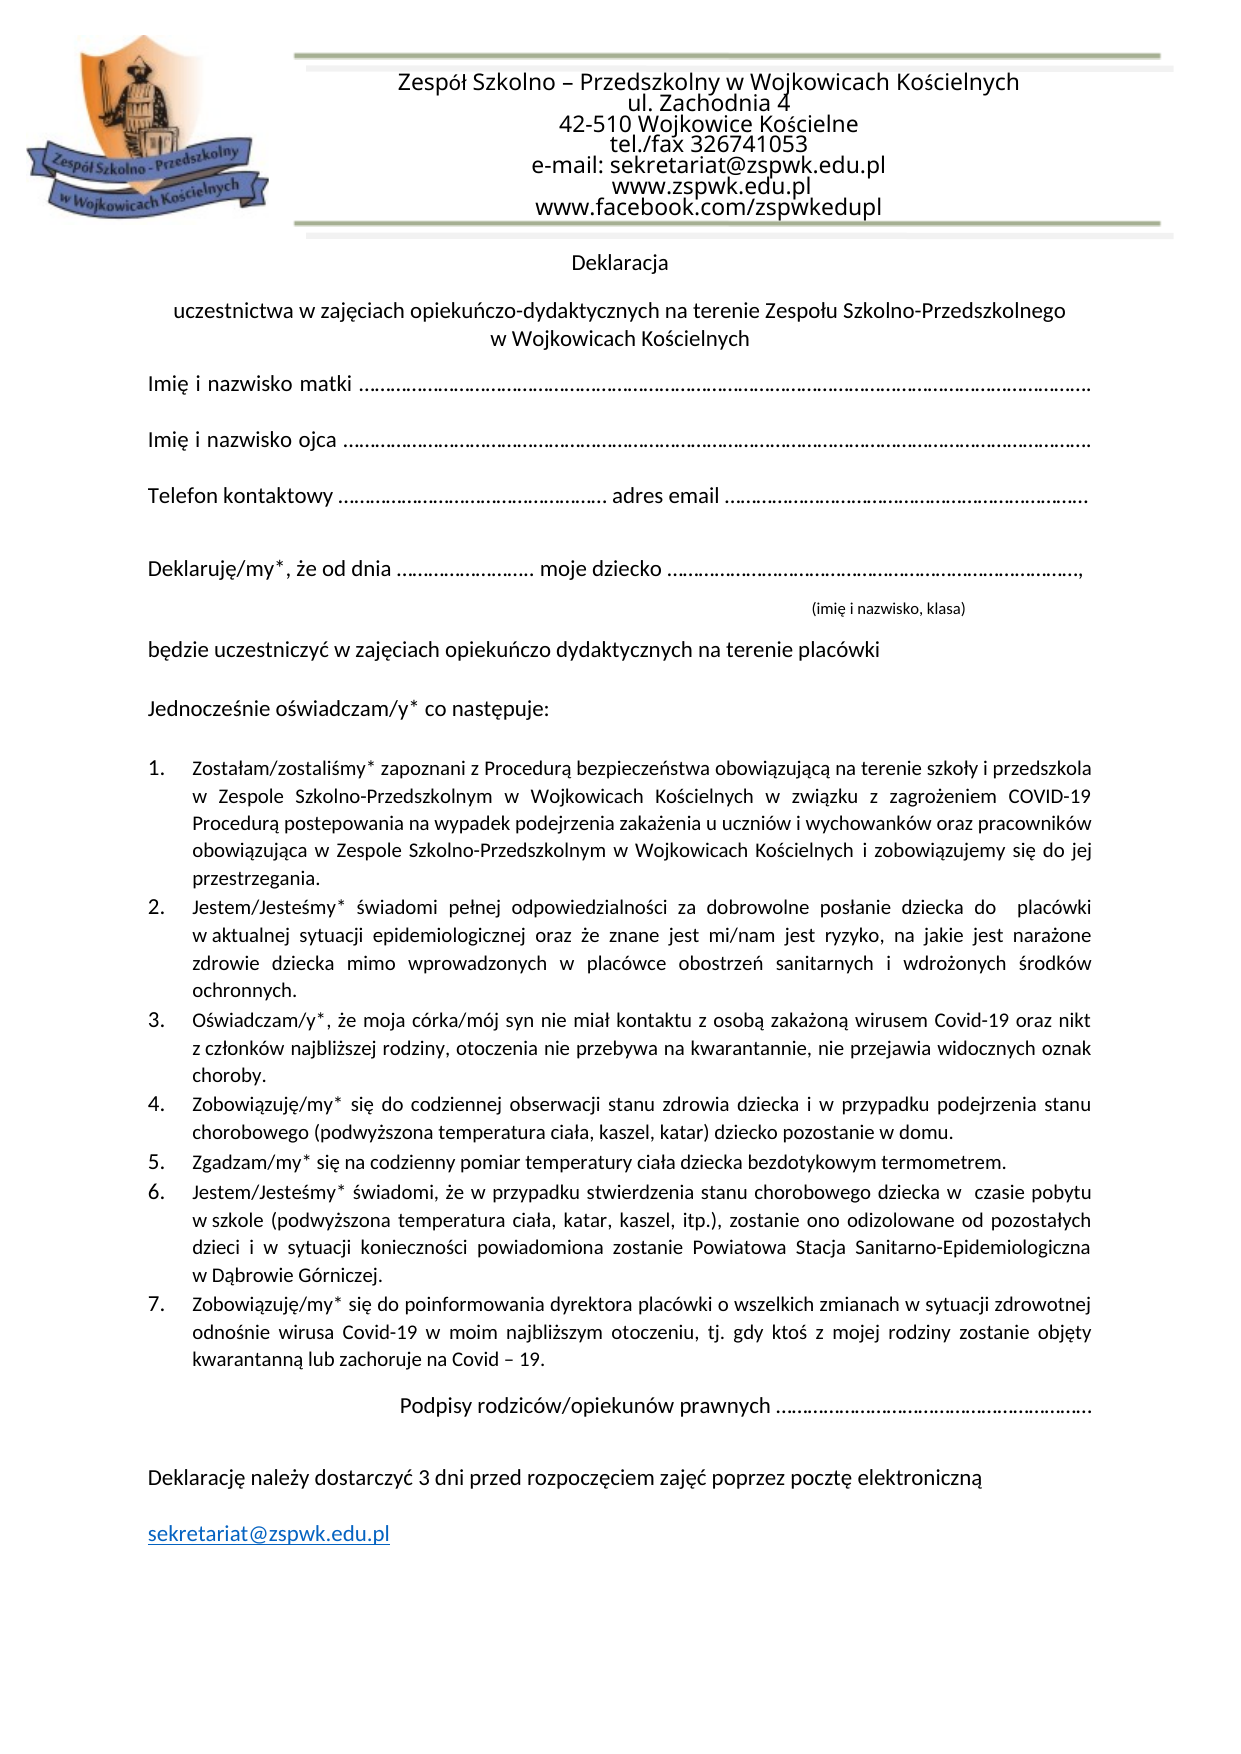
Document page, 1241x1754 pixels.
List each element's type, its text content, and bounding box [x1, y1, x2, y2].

picture [26, 35, 269, 225]
list Jestem/Jesteśmy* świadomi pełnej odpowiedzialności za dobrowolne posłanie dziecka do placówki w aktualnej sytuacji epidemiologicznej oraz że znane jest mi/nam jest ryzyko, na jakie jest narażone zdrowie dziecka mimo wprowadzonych w placówce obostrzeń sanitarnych i wdrożonych środków ochronnych. [148, 892, 1093, 1003]
text Jednocześnie oświadczam/y* co następuje: [148, 694, 1093, 722]
text (imię i nazwisko, klasa) [738, 599, 1093, 619]
text Deklaracja [148, 248, 1093, 276]
text uczestnictwa w zajęciach opiekuńczo-dydaktycznych na terenie Zespołu Szkolno-Przedszkolnego w Wojkowicach Kościelnych [148, 296, 1093, 352]
list Oświadczam/y*, że moja córka/mój syn nie miał kontaktu z osobą zakażoną wirusem Covid-19 oraz nikt z członków najbliższej rodziny, otoczenia nie przebywa na kwarantannie, nie przejawia widocznych oznak choroby. [148, 1005, 1093, 1087]
list Zostałam/zostaliśmy* zapoznani z Procedurą bezpieczeństwa obowiązującą na terenie szkoły i przedszkola w Zespole Szkolno-Przedszkolnym w Wojkowicach Kościelnych w związku z zagrożeniem COVID-19 Procedurą postepowania na wypadek podejrzenia zakażenia u uczniów i wychowanków oraz pracowników obowiązująca w Zespole Szkolno-Przedszkolnym w Wojkowicach Kościelnych i zobowiązujemy się do jej przestrzegania. [148, 753, 1093, 891]
text Imię i nazwisko matki …………………………………………………………………………………………………………………………. Imię i nazwisko ojca ……………………………………………………………………………………………………………………………. Telefon kontaktowy …………………………………………… adres email …………………………………………………………… [148, 369, 1093, 509]
text Deklaruję/my*, że od dnia …………………….. moje dziecko ……………………………………………………………………, [148, 554, 1093, 582]
list Jestem/Jesteśmy* świadomi, że w przypadku stwierdzenia stanu chorobowego dziecka w czasie pobytu w szkole (podwyższona temperatura ciała, katar, kaszel, itp.), zostanie ono odizolowane od pozostałych dzieci i w sytuacji konieczności powiadomiona zostanie Powiatowa Stacja Sanitarno-Epidemiologiczna w Dąbrowie Górniczej. [148, 1177, 1093, 1287]
text będzie uczestniczyć w zajęciach opiekuńczo dydaktycznych na terenie placówki [148, 636, 1093, 664]
list Zobowiązuję/my* się do codziennej obserwacji stanu zdrowia dziecka i w przypadku podejrzenia stanu chorobowego (podwyższona temperatura ciała, kaszel, katar) dziecko pozostanie w domu. [148, 1089, 1093, 1145]
list Zobowiązuję/my* się do poinformowania dyrektora placówki o wszelkich zmianach w sytuacji zdrowotnej odnośnie wirusa Covid-19 w moim najbliższym otoczeniu, tj. gdy ktoś z mojej rodziny zostanie objęty kwarantanną lub zachoruje na Covid – 19. [148, 1289, 1093, 1372]
text Deklarację należy dostarczyć 3 dni przed rozpoczęciem zajęć poprzez pocztę elektroniczną sekretariat@zspwk.edu.pl [148, 1463, 1093, 1547]
list Zgadzam/my* się na codzienny pomiar temperatury ciała dziecka bezdotykowym termometrem. [148, 1147, 1093, 1175]
text Podpisy rodziców/opiekunów prawnych …………………………………………………… [148, 1391, 1093, 1419]
